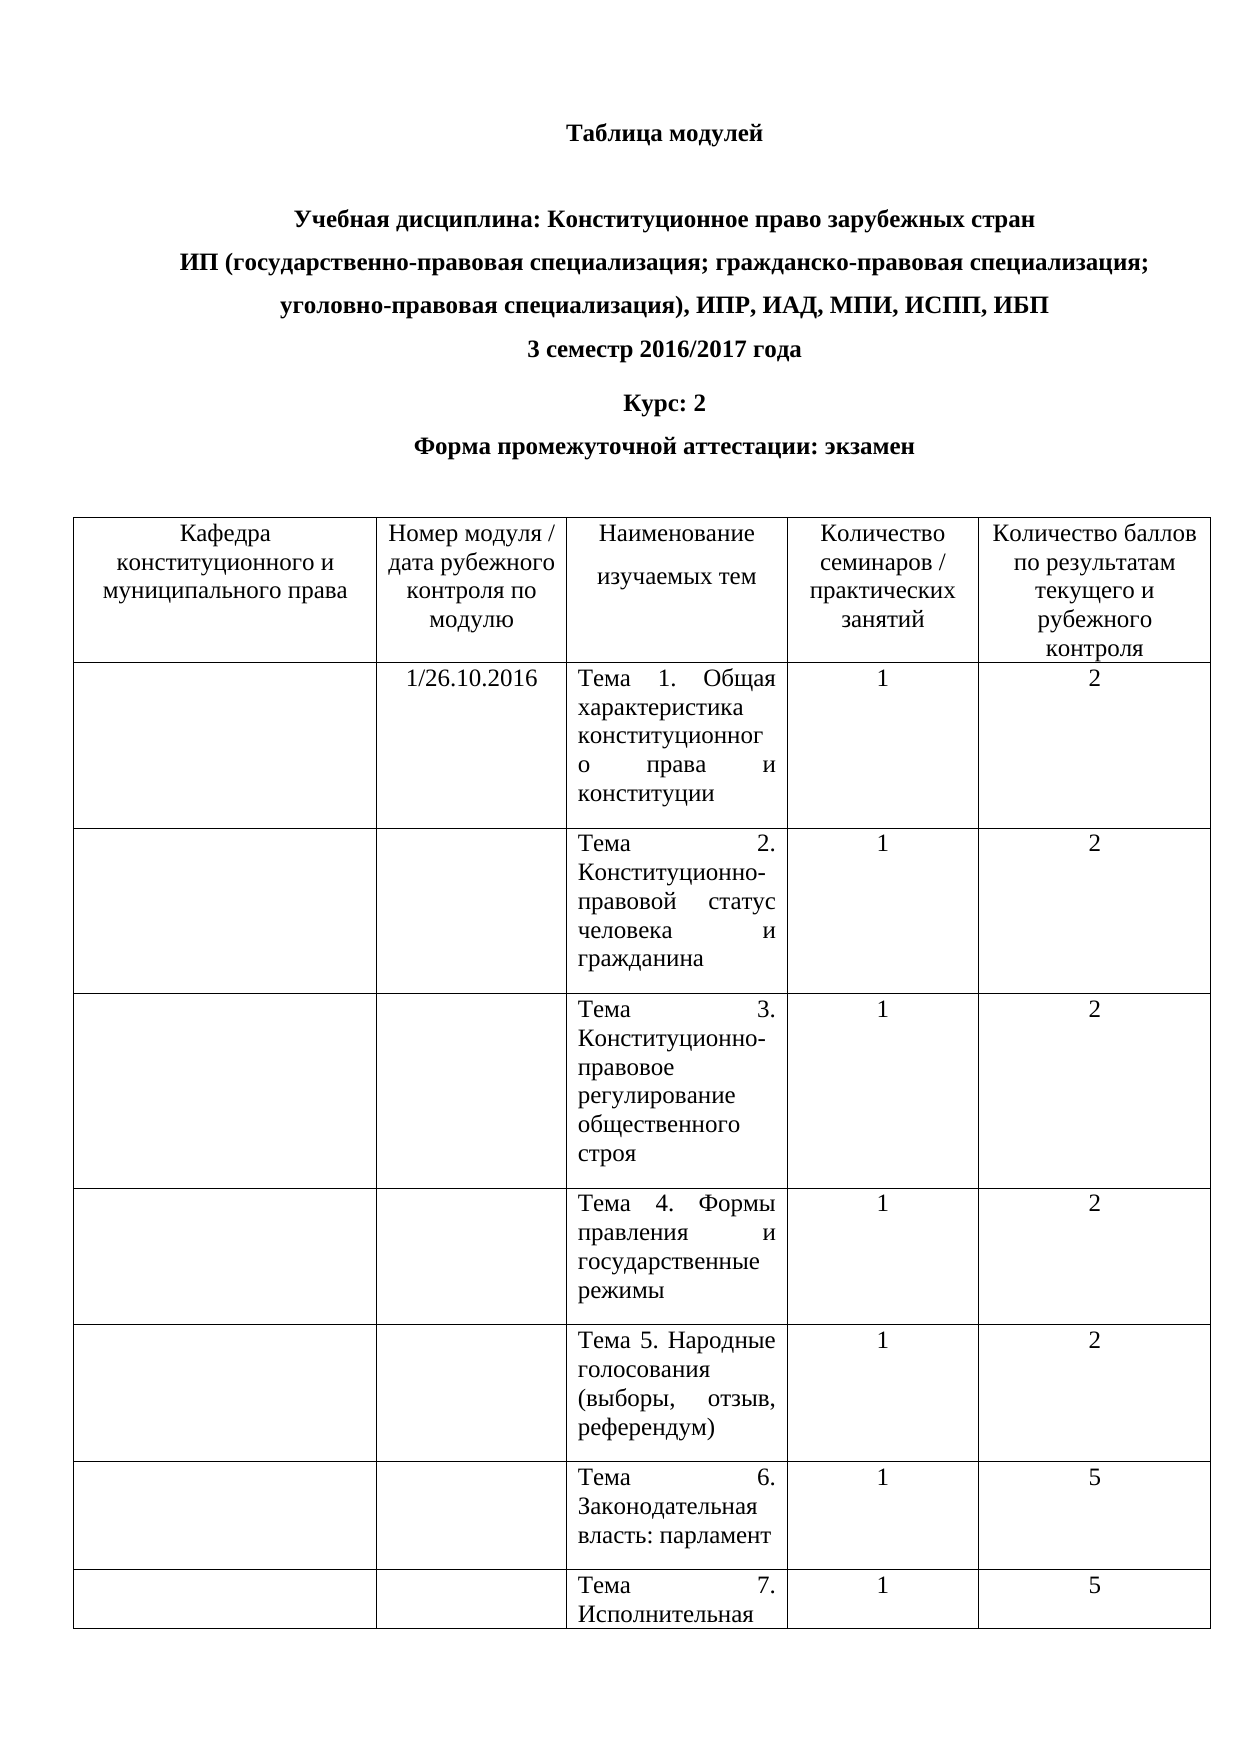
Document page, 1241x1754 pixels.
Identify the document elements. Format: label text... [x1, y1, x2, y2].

table_cell 1 [788, 994, 978, 1187]
table_cell [377, 1462, 566, 1569]
table_cell 1 [788, 1462, 978, 1569]
table_cell 2 [979, 1189, 1210, 1324]
table_cell [377, 1325, 566, 1461]
table_cell [74, 994, 376, 1187]
table_cell [74, 1325, 376, 1461]
table_cell [74, 1570, 376, 1628]
table_cell 1 [788, 1325, 978, 1461]
table_cell [377, 1189, 566, 1324]
table_cell [74, 829, 376, 993]
table_cell Тема 1. Общая характеристика конституционного права и конституции [567, 663, 787, 827]
table_cell [74, 1462, 376, 1569]
table_cell [377, 1570, 566, 1628]
table_cell 1 [788, 663, 978, 827]
text ИП (государственно-правовая специализация; гражданско-правовая специализация; уголовно-правовая специализация), ИПР, ИАД, МПИ, ИСПП, ИБП [177, 247, 1152, 319]
table_cell Тема 5. Народные голосования (выборы, отзыв, референдум) [567, 1325, 787, 1461]
table_cell 2 [979, 663, 1210, 827]
table_cell [377, 829, 566, 993]
text Форма промежуточной аттестации: экзамен [177, 431, 1152, 459]
table_cell Тема 2. Конституционно-правовой статус человека и гражданина [567, 829, 787, 993]
text Таблица модулей [177, 118, 1152, 147]
table_cell 1 [788, 1189, 978, 1324]
table_cell 2 [979, 994, 1210, 1187]
table_cell 1 [788, 829, 978, 993]
text 3 семестр 2016/2017 года [177, 334, 1152, 362]
text Курс: 2 [177, 388, 1152, 416]
table_header Количество баллов по результатам текущего и рубежного контроля [979, 518, 1210, 662]
table_cell [377, 994, 566, 1187]
table_cell [74, 663, 376, 827]
table_header Кафедра конституционного и муниципального права [74, 518, 376, 662]
table_header Количество семинаров / практических занятий [788, 518, 978, 662]
table_header Наименование изучаемых тем [567, 518, 787, 662]
text Учебная дисциплина: Конституционное право зарубежных стран [177, 204, 1152, 233]
table_cell 2 [979, 829, 1210, 993]
table_cell Тема 6. Законодательная власть: парламент [567, 1462, 787, 1569]
table_cell 5 [979, 1462, 1210, 1569]
table_cell 1/26.10.2016 [377, 663, 566, 827]
table_cell 2 [979, 1325, 1210, 1461]
table_cell 1 [788, 1570, 978, 1628]
table_cell Тема 4. Формы правления и государственные режимы [567, 1189, 787, 1324]
table_header Номер модуля / дата рубежного контроля по модулю [377, 518, 566, 662]
table_cell 5 [979, 1570, 1210, 1628]
table_cell Тема 3. Конституционно-правовое регулирование общественного строя [567, 994, 787, 1187]
table_cell [74, 1189, 376, 1324]
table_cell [567, 1570, 787, 1628]
